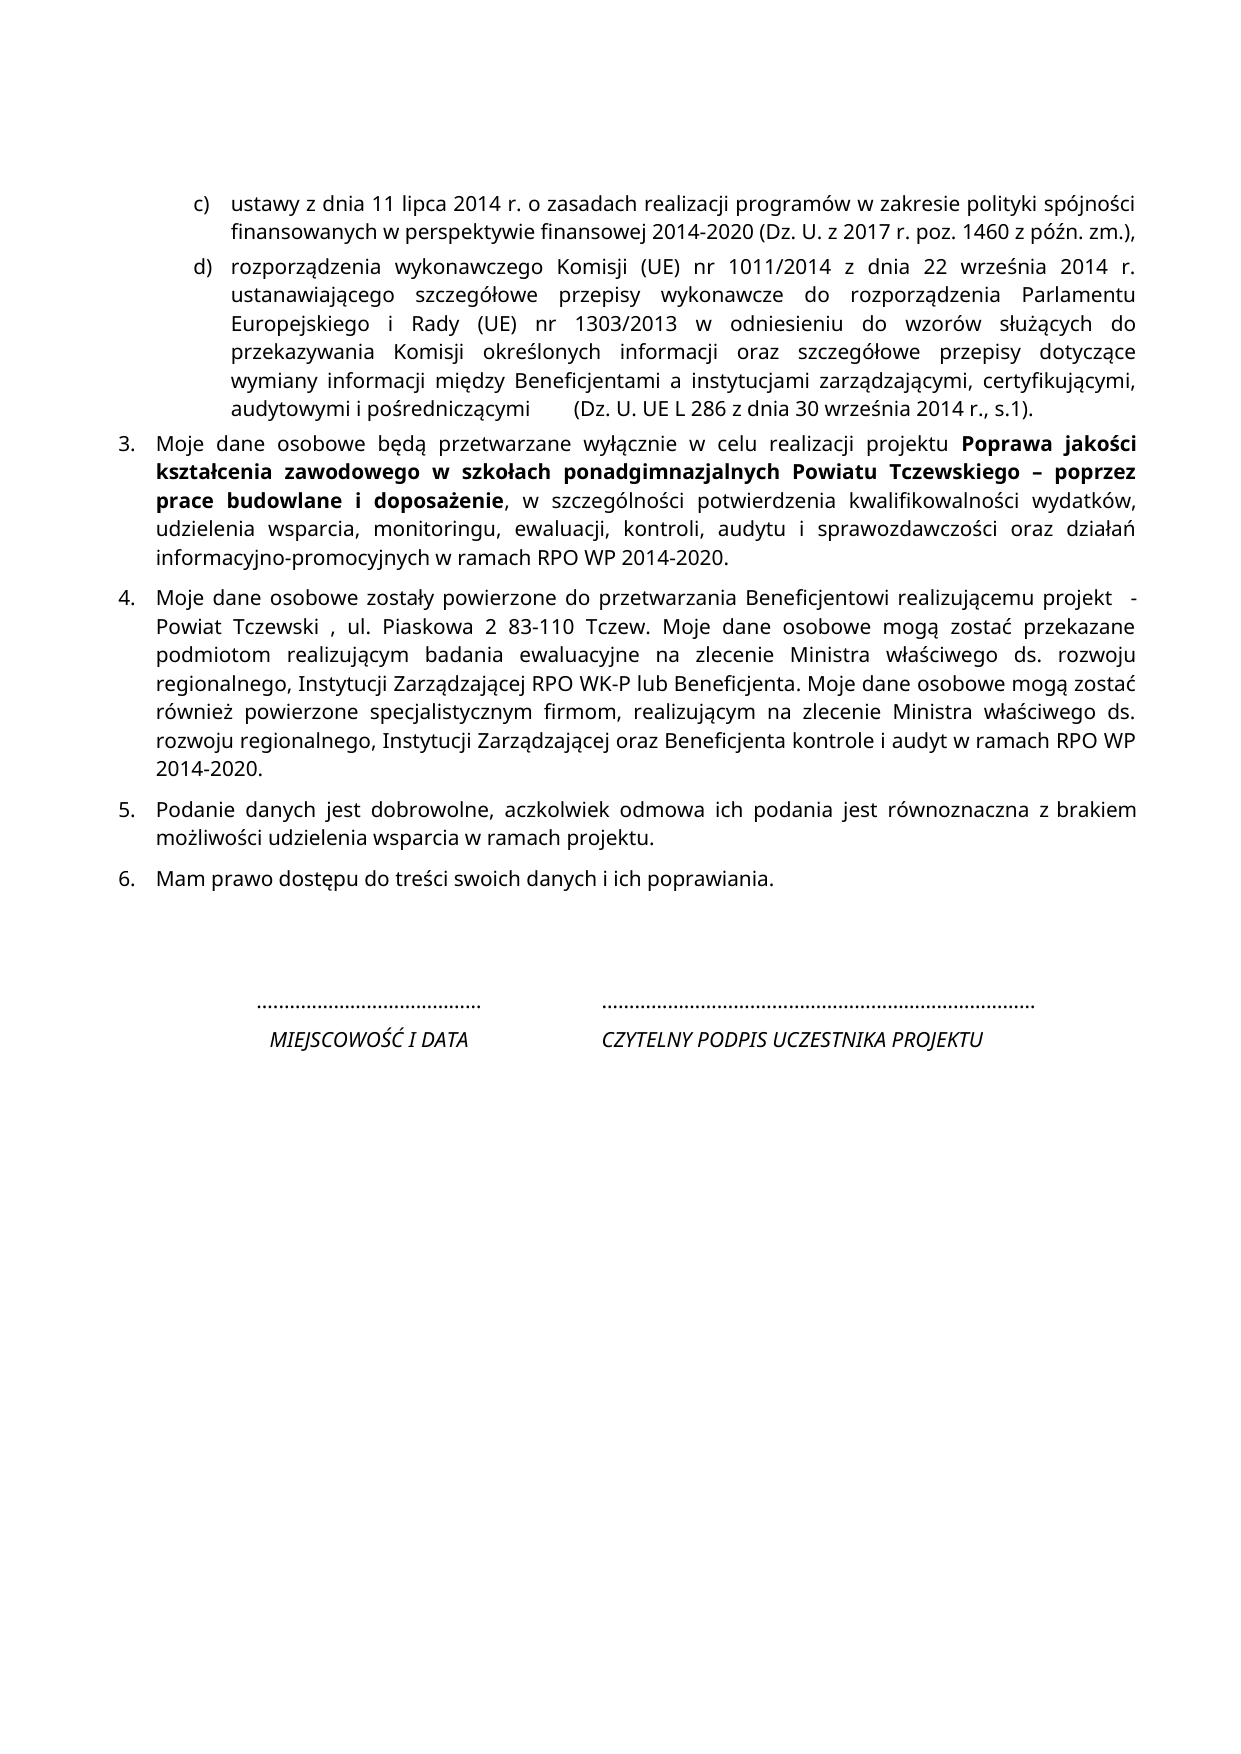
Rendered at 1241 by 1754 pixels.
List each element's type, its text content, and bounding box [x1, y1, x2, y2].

list ustawy z dnia 11 lipca 2014 r. o zasadach realizacji programów w zakresie polityki spójności finansowanych w perspektywie finansowej 2014-2020 (Dz. U. z 2017 r. poz. 1460 z późn. zm.), [193, 189, 1137, 246]
table_cell MIEJSCOWOŚĆ I DATA [148, 1025, 590, 1064]
list Moje dane osobowe będą przetwarzane wyłącznie w celu realizacji projektu Poprawa jakości kształcenia zawodowego w szkołach ponadgimnazjalnych Powiatu Tczewskiego – poprzez prace budowlane i doposażenie, w szczególności potwierdzenia kwalifikowalności wydatków, udzielenia wsparcia, monitoringu, ewaluacji, kontroli, audytu i sprawozdawczości oraz działań informacyjno-promocyjnych w ramach RPO WP 2014-2020. [118, 429, 1137, 571]
list rozporządzenia wykonawczego Komisji (UE) nr 1011/2014 z dnia 22 września 2014 r. ustanawiającego szczegółowe przepisy wykonawcze do rozporządzenia Parlamentu Europejskiego i Rady (UE) nr 1303/2013 w odniesieniu do wzorów służących do przekazywania Komisji określonych informacji oraz szczegółowe przepisy dotyczące wymiany informacji między Beneficjentami a instytucjami zarządzającymi, certyfikującymi, audytowymi i pośredniczącymi (Dz. U. UE L 286 z dnia 30 września 2014 r., s.1). [193, 252, 1137, 423]
table_header …..……………………………… [148, 986, 590, 1025]
list Moje dane osobowe zostały powierzone do przetwarzania Beneficjentowi realizującemu projekt - Powiat Tczewski , ul. Piaskowa 2 83-110 Tczew. Moje dane osobowe mogą zostać przekazane podmiotom realizującym badania ewaluacyjne na zlecenie Ministra właściwego ds. rozwoju regionalnego, Instytucji Zarządzającej RPO WK-P lub Beneficjenta. Moje dane osobowe mogą zostać również powierzone specjalistycznym firmom, realizującym na zlecenie Ministra właściwego ds. rozwoju regionalnego, Instytucji Zarządzającej oraz Beneficjenta kontrole i audyt w ramach RPO WP 2014-2020. [118, 583, 1137, 783]
table_cell CZYTELNY PODPIS UCZESTNIKA PROJEKTU [590, 1025, 1107, 1064]
list Mam prawo dostępu do treści swoich danych i ich poprawiania. [118, 864, 1137, 893]
table_header ……………………….…………………………………………… [590, 986, 1107, 1025]
list Podanie danych jest dobrowolne, aczkolwiek odmowa ich podania jest równoznaczna z brakiem możliwości udzielenia wsparcia w ramach projektu. [118, 795, 1137, 852]
